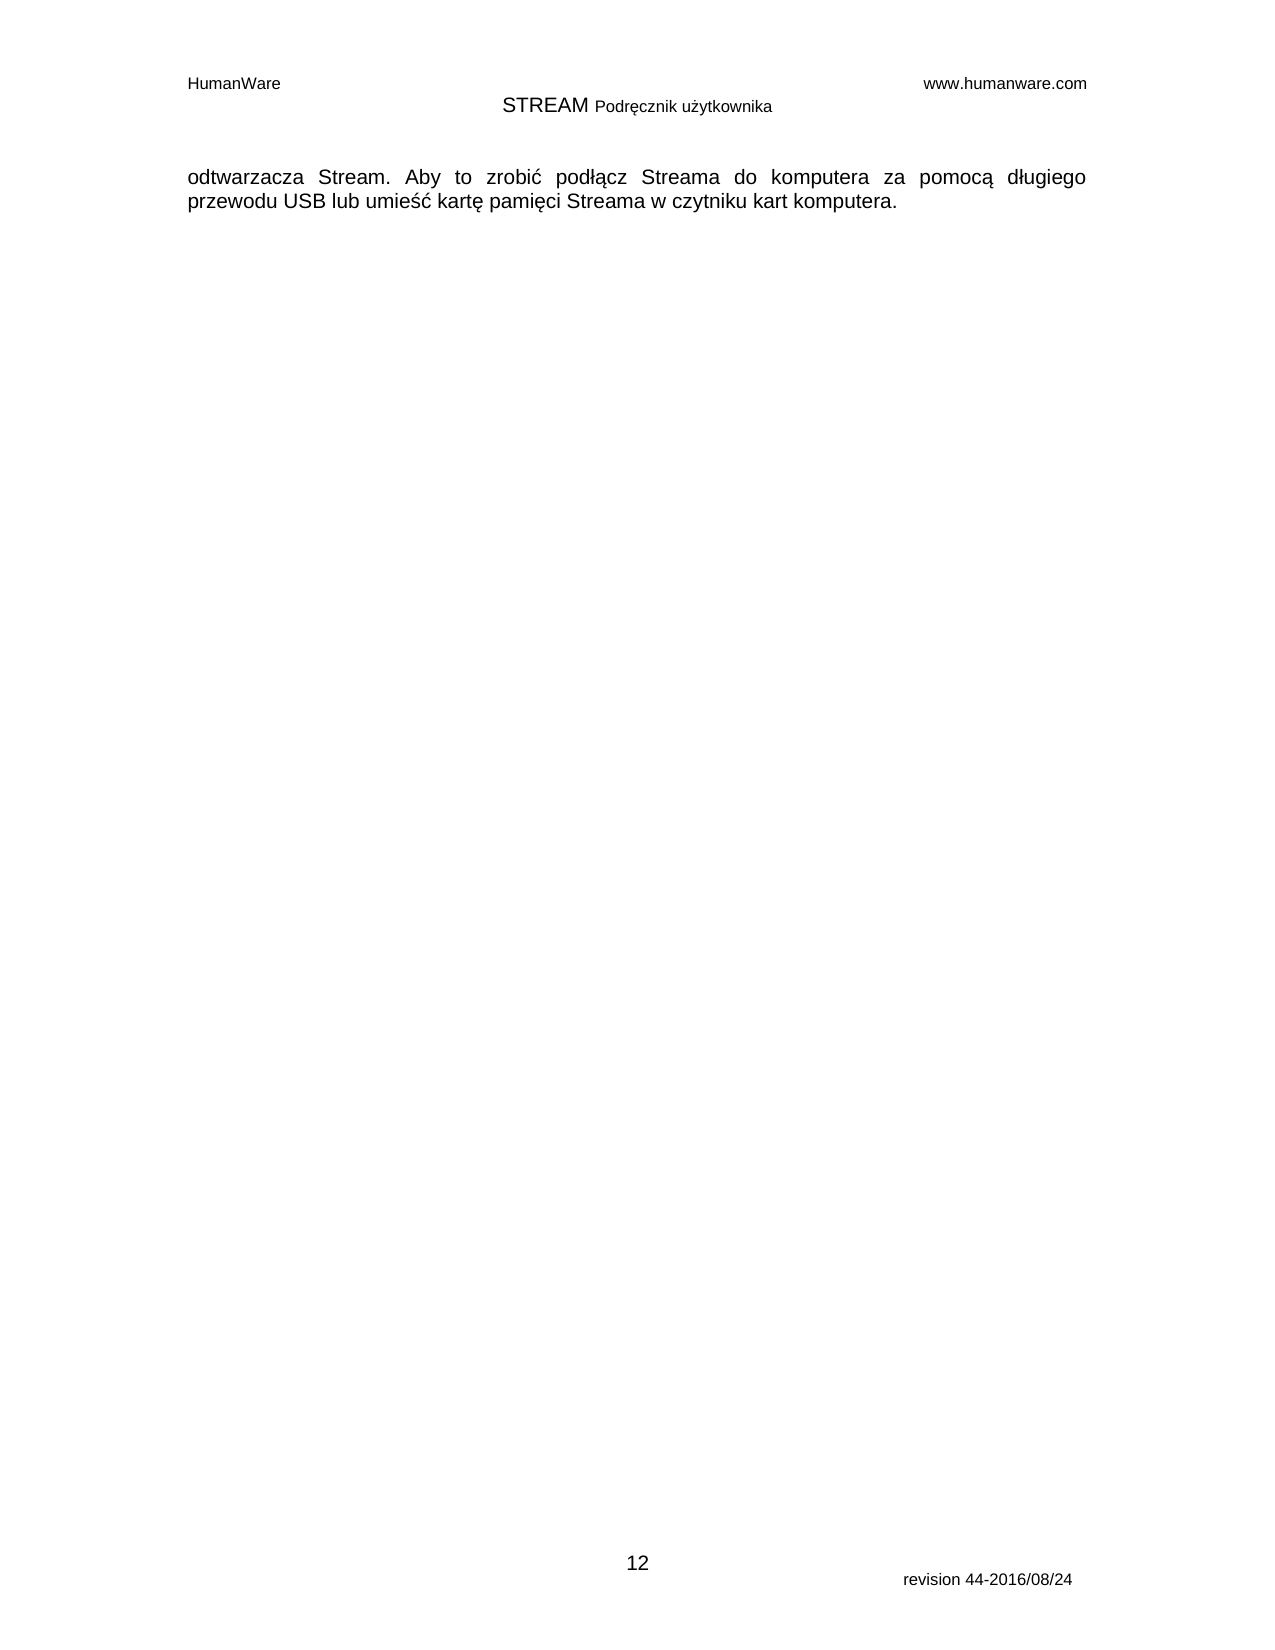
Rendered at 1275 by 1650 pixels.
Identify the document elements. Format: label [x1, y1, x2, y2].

text [187, 165, 1088, 213]
